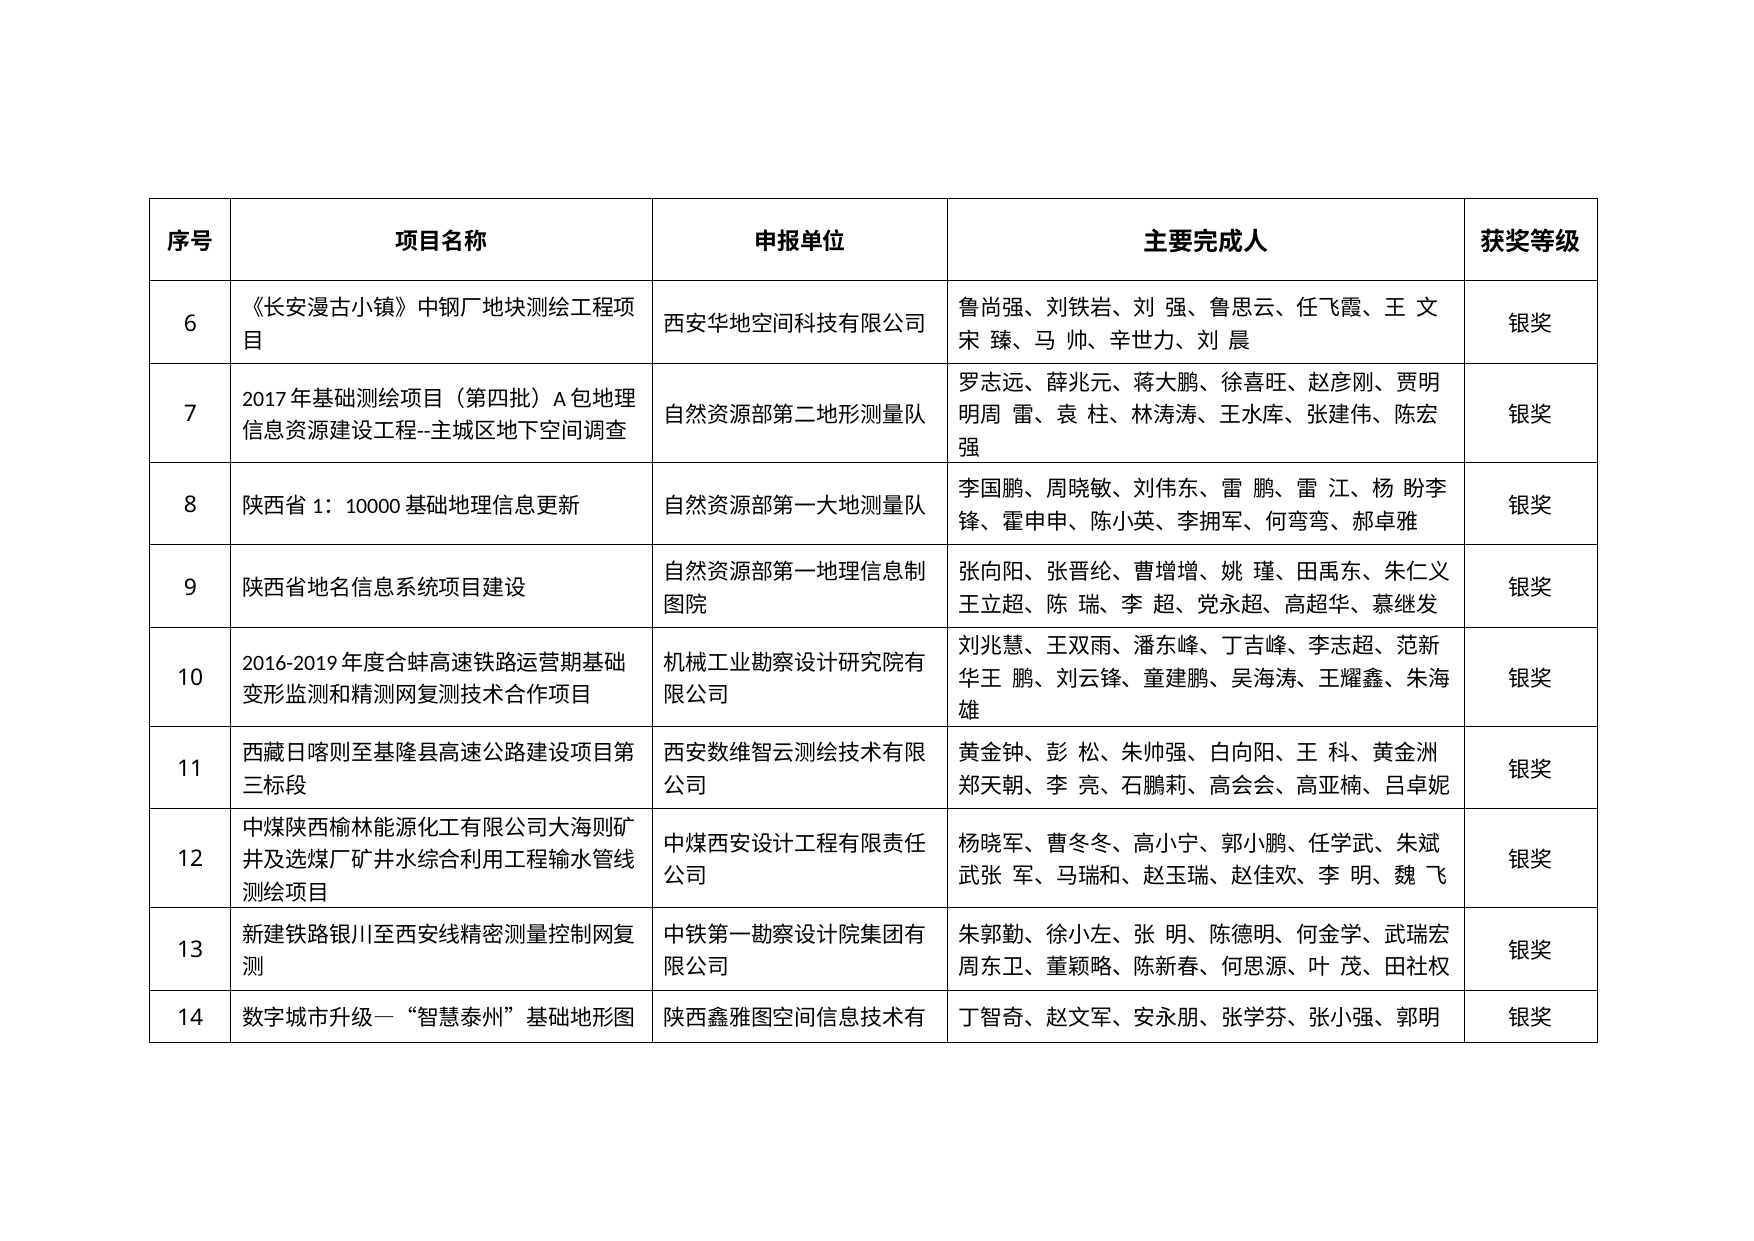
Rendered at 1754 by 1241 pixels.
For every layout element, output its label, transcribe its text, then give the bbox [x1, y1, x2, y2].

table_cell 9 [150, 545, 230, 627]
table_cell 2016-2019年度合蚌高速铁路运营期基础变形监测和精测网复测技术合作项目 [231, 628, 652, 726]
table_cell 鲁尚强、刘铁岩、刘 强、鲁思云、任飞霞、王 文宋 臻、马 帅、辛世力、刘 晨 [948, 281, 1464, 363]
table_header 序号 [150, 199, 230, 280]
table_cell 黄金钟、彭 松、朱帅强、白向阳、王 科、黄金洲郑天朝、李 亮、石鵬莉、高会会、高亚楠、吕卓妮 [948, 727, 1464, 808]
table_cell 刘兆慧、王双雨、潘东峰、丁吉峰、李志超、范新华王 鹏、刘云锋、童建鹏、吴海涛、王耀鑫、朱海雄 [948, 628, 1464, 726]
table_cell 中煤陕西榆林能源化工有限公司大海则矿井及选煤厂矿井水综合利用工程输水管线测绘项目 [231, 809, 652, 907]
table_cell 6 [150, 281, 230, 363]
table_cell 杨晓军、曹冬冬、高小宁、郭小鹏、任学武、朱斌武张 军、马瑞和、赵玉瑞、赵佳欢、李 明、魏 飞 [948, 809, 1464, 907]
table_cell 银奖 [1465, 463, 1597, 544]
table_cell 7 [150, 364, 230, 462]
table_cell 2017年基础测绘项目（第四批）A包地理信息资源建设工程--主城区地下空间调查 [231, 364, 652, 462]
table_cell 李国鹏、周晓敏、刘伟东、雷 鹏、雷 江、杨 盼李 锋、霍申申、陈小英、李拥军、何弯弯、郝卓雅 [948, 463, 1464, 544]
table_cell 银奖 [1465, 628, 1597, 726]
table_cell 银奖 [1465, 545, 1597, 627]
table_header 获奖等级 [1465, 199, 1597, 280]
table_cell 银奖 [1465, 281, 1597, 363]
table_cell 中铁第一勘察设计院集团有限公司 [653, 908, 947, 989]
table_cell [948, 991, 1464, 1042]
table_cell 10 [150, 628, 230, 726]
table_cell 11 [150, 727, 230, 808]
table_cell 西安华地空间科技有限公司 [653, 281, 947, 363]
table_cell 数字城市升级—“智慧泰州”基础地形图测量项目 [231, 991, 652, 1042]
table_cell 自然资源部第一大地测量队 [653, 463, 947, 544]
table_cell 银奖 [1465, 364, 1597, 462]
table_cell 中煤西安设计工程有限责任公司 [653, 809, 947, 907]
table_cell 朱郭勤、徐小左、张 明、陈德明、何金学、武瑞宏周东卫、董颖略、陈新春、何思源、叶 茂、田社权 [948, 908, 1464, 989]
table_cell 陕西省1：10000基础地理信息更新 [231, 463, 652, 544]
table_cell 14 [150, 991, 230, 1042]
table_cell 《长安漫古小镇》中钢厂地块测绘工程项目 [231, 281, 652, 363]
table_cell 自然资源部第二地形测量队 [653, 364, 947, 462]
table_cell 西藏日喀则至基隆县高速公路建设项目第三标段 [231, 727, 652, 808]
table_cell 银奖 [1465, 991, 1597, 1042]
table_header 主要完成人 [948, 199, 1464, 280]
table_header 项目名称 [231, 199, 652, 280]
table_cell 机械工业勘察设计研究院有限公司 [653, 628, 947, 726]
table_cell 银奖 [1465, 809, 1597, 907]
table_cell 13 [150, 908, 230, 989]
table_cell 陕西鑫雅图空间信息技术有限公司 [653, 991, 947, 1042]
table_cell 西安数维智云测绘技术有限公司 [653, 727, 947, 808]
table_cell 自然资源部第一地理信息制图院 [653, 545, 947, 627]
table_cell 银奖 [1465, 908, 1597, 989]
table_cell 8 [150, 463, 230, 544]
table_cell 陕西省地名信息系统项目建设 [231, 545, 652, 627]
table_header 申报单位 [653, 199, 947, 280]
table_cell 12 [150, 809, 230, 907]
table_cell 罗志远、薛兆元、蒋大鹏、徐喜旺、赵彦刚、贾明明周 雷、袁 柱、林涛涛、王水库、张建伟、陈宏强 [948, 364, 1464, 462]
table_cell 银奖 [1465, 727, 1597, 808]
table_cell 新建铁路银川至西安线精密测量控制网复测 [231, 908, 652, 989]
table_cell 张向阳、张晋纶、曹增增、姚 瑾、田禹东、朱仁义王立超、陈 瑞、李 超、党永超、高超华、慕继发 [948, 545, 1464, 627]
